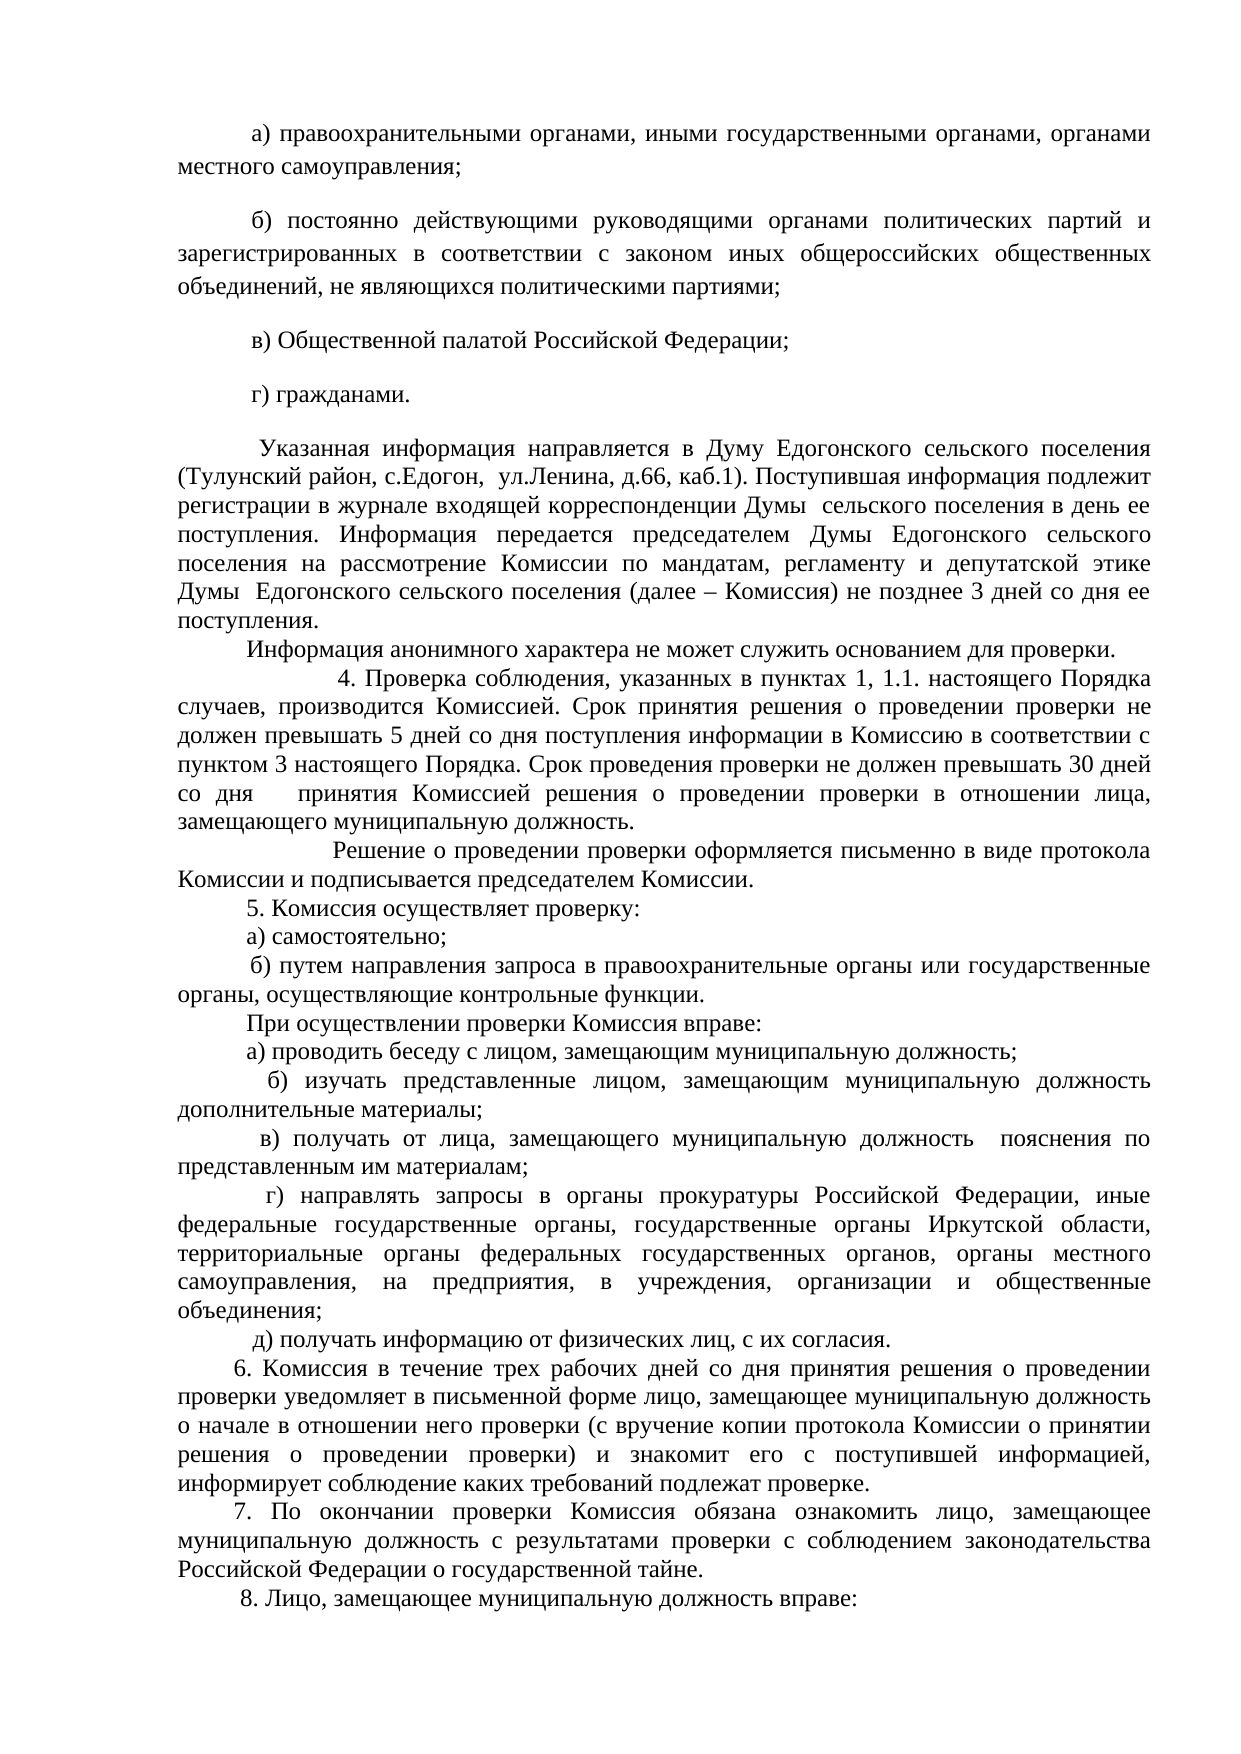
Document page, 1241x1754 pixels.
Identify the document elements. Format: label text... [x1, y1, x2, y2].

text Указанная информация направляется в Думу Едогонского сельского поселения (Тулунский район, с.Едогон, ул.Ленина, д.66, каб.1). Поступившая информация подлежит регистрации в журнале входящей корреспонденции Думы сельского поселения в день ее поступления. Информация передается председателем Думы Едогонского сельского поселения на рассмотрение Комиссии по мандатам, регламенту и депутатской этике Думы Едогонского сельского поселения (далее – Комиссия) не позднее 3 дней со дня ее поступления. [177, 433, 1152, 634]
text а) проводить беседу с лицом, замещающим муниципальную должность; [177, 1036, 1152, 1065]
text а) самостоятельно; [177, 921, 1152, 950]
text 7. По окончании проверки Комиссия обязана ознакомить лицо, замещающее муниципальную должность с результатами проверки с соблюдением законодательства Российской Федерации о государственной тайне. [177, 1496, 1152, 1583]
text Решение о проведении проверки оформляется письменно в виде протокола Комиссии и подписывается председателем Комиссии. [177, 835, 1152, 893]
text 6. Комиссия в течение трех рабочих дней со дня принятия решения о проведении проверки уведомляет в письменной форме лицо, замещающее муниципальную должность о начале в отношении него проверки (с вручение копии протокола Комиссии о принятии решения о проведении проверки) и знакомит его с поступившей информацией, информирует соблюдение каких требований подлежат проверке. [177, 1353, 1152, 1496]
text в) Общественной палатой Российской Федерации; [177, 325, 1152, 354]
text а) правоохранительными органами, иными государственными органами, органами местного самоуправления; [177, 118, 1152, 180]
text б) постоянно действующими руководящими органами политических партий и зарегистрированных в соответствии с законом иных общероссийских общественных объединений, не являющихся политическими партиями; [177, 205, 1152, 300]
text 8. Лицо, замещающее муниципальную должность вправе: [177, 1583, 1152, 1611]
text При осуществлении проверки Комиссия вправе: [177, 1008, 1152, 1036]
text г) направлять запросы в органы прокуратуры Российской Федерации, иные федеральные государственные органы, государственные органы Иркутской области, территориальные органы федеральных государственных органов, органы местного самоуправления, на предприятия, в учреждения, организации и общественные объединения; [177, 1180, 1152, 1324]
text 5. Комиссия осуществляет проверку: [177, 893, 1152, 921]
text Информация анонимного характера не может служить основанием для проверки. [177, 634, 1152, 663]
text д) получать информацию от физических лиц, с их согласия. [177, 1324, 1152, 1353]
text б) путем направления запроса в правоохранительные органы или государственные органы, осуществляющие контрольные функции. [177, 950, 1152, 1008]
text г) гражданами. [177, 379, 1152, 407]
text б) изучать представленные лицом, замещающим муниципальную должность дополнительные материалы; [177, 1065, 1152, 1123]
text в) получать от лица, замещающего муниципальную должность пояснения по представленным им материалам; [177, 1123, 1152, 1180]
text 4. Проверка соблюдения, указанных в пунктах 1, 1.1. настоящего Порядка случаев, производится Комиссией. Срок принятия решения о проведении проверки не должен превышать 5 дней со дня поступления информации в Комиссию в соответствии с пунктом 3 настоящего Порядка. Срок проведения проверки не должен превышать 30 дней со дня принятия Комиссией решения о проведении проверки в отношении лица, замещающего муниципальную должность. [177, 663, 1152, 835]
